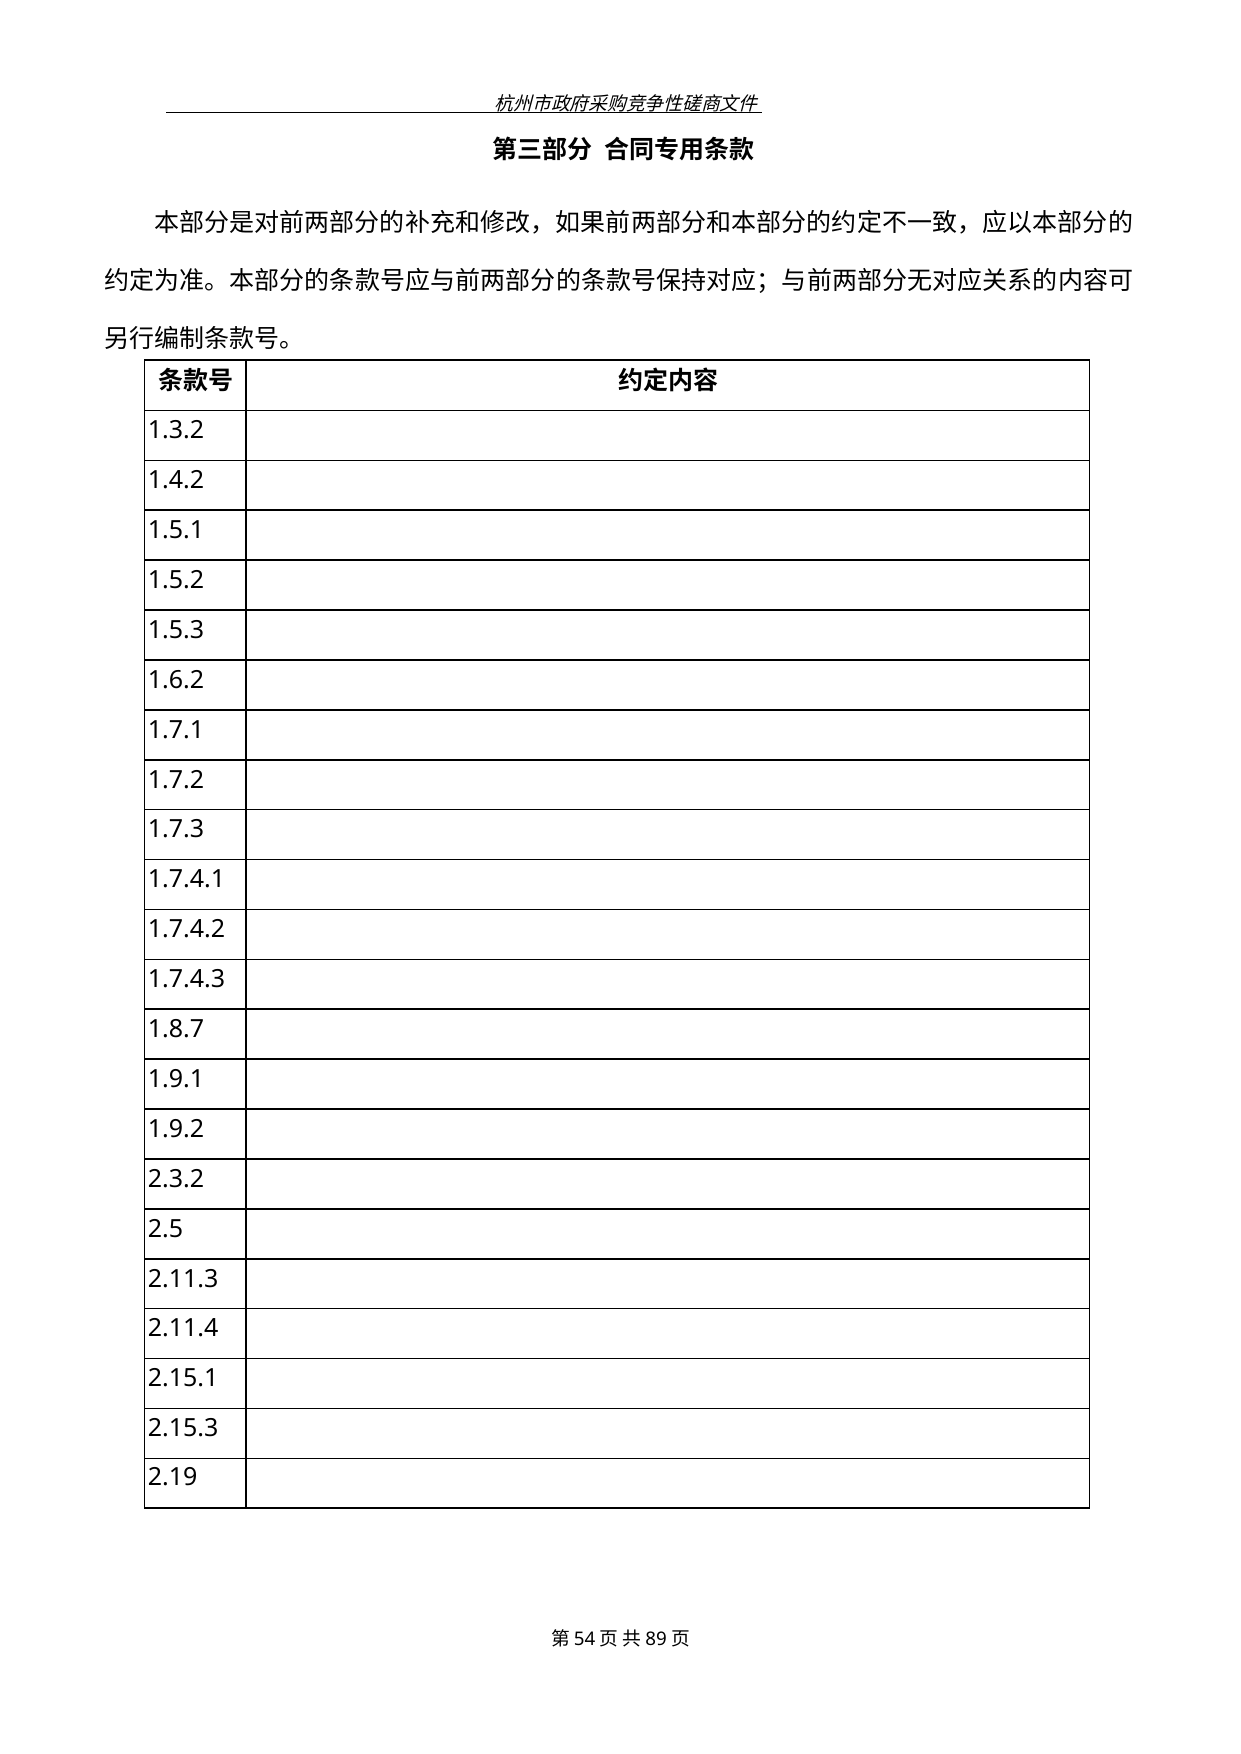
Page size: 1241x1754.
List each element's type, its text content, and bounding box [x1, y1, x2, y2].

table_cell [247, 910, 1089, 958]
table_cell 1.7.3 [145, 810, 245, 859]
table_cell 2.15.3 [145, 1409, 245, 1457]
table_cell [247, 761, 1089, 809]
table_cell 1.6.2 [145, 661, 245, 709]
table_header 约定内容 [247, 361, 1089, 409]
table_cell [247, 810, 1089, 859]
table_cell [247, 960, 1089, 1008]
table_cell 1.5.1 [145, 511, 245, 559]
table_cell 1.5.2 [145, 561, 245, 609]
table_cell [247, 1459, 1089, 1507]
table_cell 2.3.2 [145, 1160, 245, 1208]
table_cell 2.11.4 [145, 1309, 245, 1358]
text 本部分是对前两部分的补充和修改，如果前两部分和本部分的约定不一致，应以本部分的约定为准。本部分的条款号应与前两部分的条款号保持对应；与前两部分无对应关系的内容可另行编制条款号。 [104, 184, 1136, 359]
table_cell 1.7.4.1 [145, 860, 245, 908]
table_cell [247, 411, 1089, 459]
table_cell 1.9.1 [145, 1060, 245, 1108]
table_header 条款号 [145, 361, 245, 409]
table_cell 1.7.4.3 [145, 960, 245, 1008]
table_cell 1.3.2 [145, 411, 245, 459]
table_cell [247, 1210, 1089, 1258]
table_cell [247, 1060, 1089, 1108]
table_cell [247, 461, 1089, 509]
table_cell 1.7.1 [145, 711, 245, 759]
table_cell [247, 661, 1089, 709]
table_cell 2.5 [145, 1210, 245, 1258]
table_cell [247, 511, 1089, 559]
table_cell [247, 1409, 1089, 1457]
table_cell 2.15.1 [145, 1359, 245, 1407]
table_cell 1.8.7 [145, 1010, 245, 1058]
table_cell [247, 611, 1089, 659]
table_cell [247, 1260, 1089, 1308]
table_cell 1.5.3 [145, 611, 245, 659]
table_cell [247, 1359, 1089, 1407]
table_cell [247, 1010, 1089, 1058]
table_cell 1.9.2 [145, 1110, 245, 1158]
text 第三部分 合同专用条款 [148, 130, 1092, 166]
table_cell 1.4.2 [145, 461, 245, 509]
table_cell [247, 1110, 1089, 1158]
table_cell [247, 561, 1089, 609]
table_cell [247, 711, 1089, 759]
table_cell 1.7.4.2 [145, 910, 245, 958]
table_cell 2.11.3 [145, 1260, 245, 1308]
table_cell [247, 860, 1089, 908]
table_cell [247, 1309, 1089, 1358]
table_cell 1.7.2 [145, 761, 245, 809]
table_cell [247, 1160, 1089, 1208]
table_cell 2.19 [145, 1459, 245, 1507]
